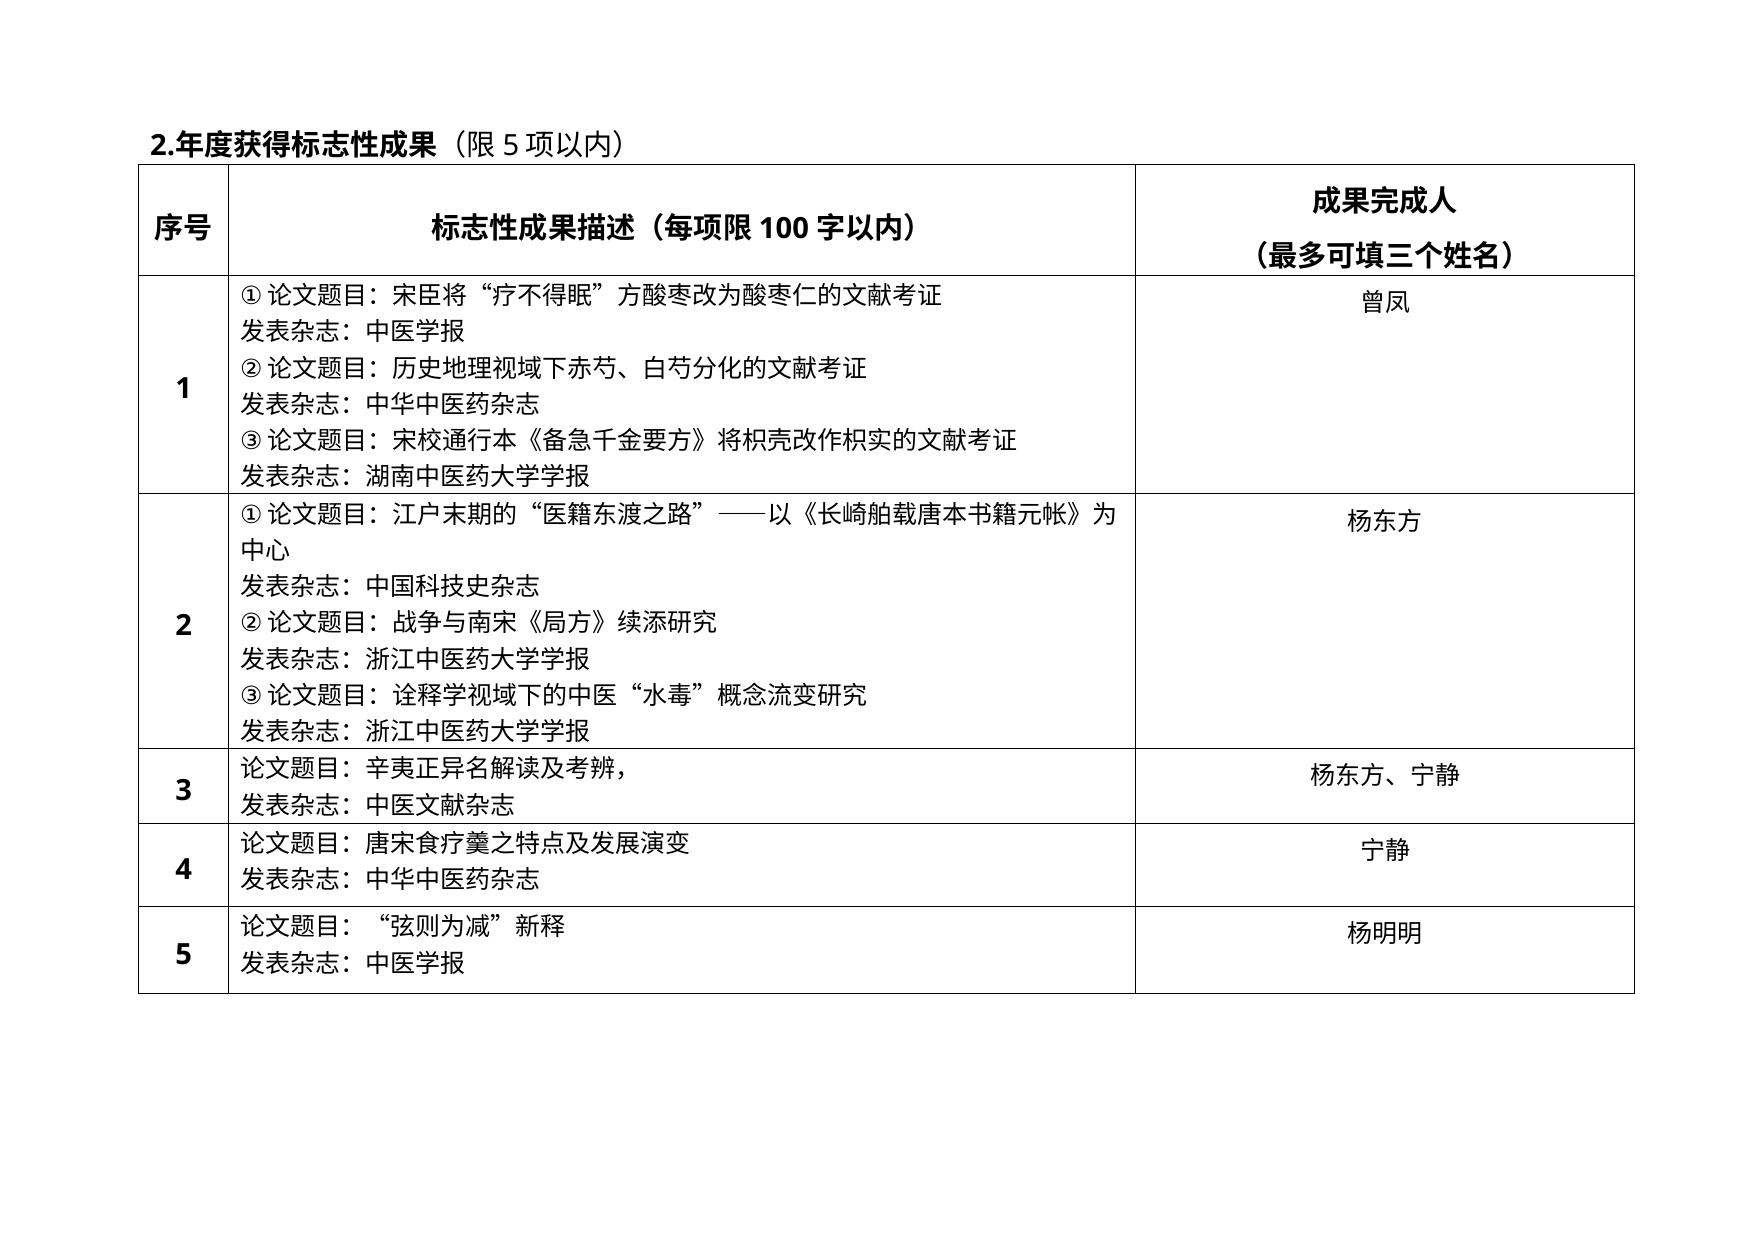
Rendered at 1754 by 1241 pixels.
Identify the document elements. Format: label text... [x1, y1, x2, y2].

table_cell 论文题目：“弦则为减”新释 发表杂志：中医学报 [229, 907, 1135, 993]
table_cell 杨东方、宁静 [1136, 749, 1634, 822]
table_cell ①论文题目：江户末期的“医籍东渡之路”——以《长崎舶载唐本书籍元帐》为中心 发表杂志：中国科技史杂志 ②论文题目：战争与南宋《局方》续添研究 发表杂志：浙江中医药大学学报 ③论文题目：诠释学视域下的中医“水毒”概念流变研究 发表杂志：浙江中医药大学学报 [229, 494, 1135, 748]
table_header 序号 [139, 165, 228, 274]
table_cell 4 [139, 824, 228, 906]
table_header 成果完成人 （最多可填三个姓名） [1136, 165, 1634, 274]
table_cell 杨东方 [1136, 494, 1634, 748]
table_cell 1 [139, 276, 228, 493]
table_cell 杨明明 [1136, 907, 1634, 993]
table_cell 宁静 [1136, 824, 1634, 906]
table_header 标志性成果描述（每项限 100 字以内） [229, 165, 1135, 274]
table_cell 3 [139, 749, 228, 822]
table_cell 5 [139, 907, 228, 993]
table_cell 论文题目：辛夷正异名解读及考辨， 发表杂志：中医文献杂志 [229, 749, 1135, 822]
text 2.年度获得标志性成果（限 5项以内） [150, 121, 1641, 164]
table_cell 论文题目：唐宋食疗羹之特点及发展演变 发表杂志：中华中医药杂志 [229, 824, 1135, 906]
table_cell 曾凤 [1136, 276, 1634, 493]
table_cell ①论文题目：宋臣将“疗不得眠”方酸枣改为酸枣仁的文献考证 发表杂志：中医学报 ②论文题目：历史地理视域下赤芍、白芍分化的文献考证 发表杂志：中华中医药杂志 ③论文题目：宋校通行本《备急千金要方》将枳壳改作枳实的文献考证 发表杂志：湖南中医药大学学报 [229, 276, 1135, 493]
table_cell 2 [139, 494, 228, 748]
